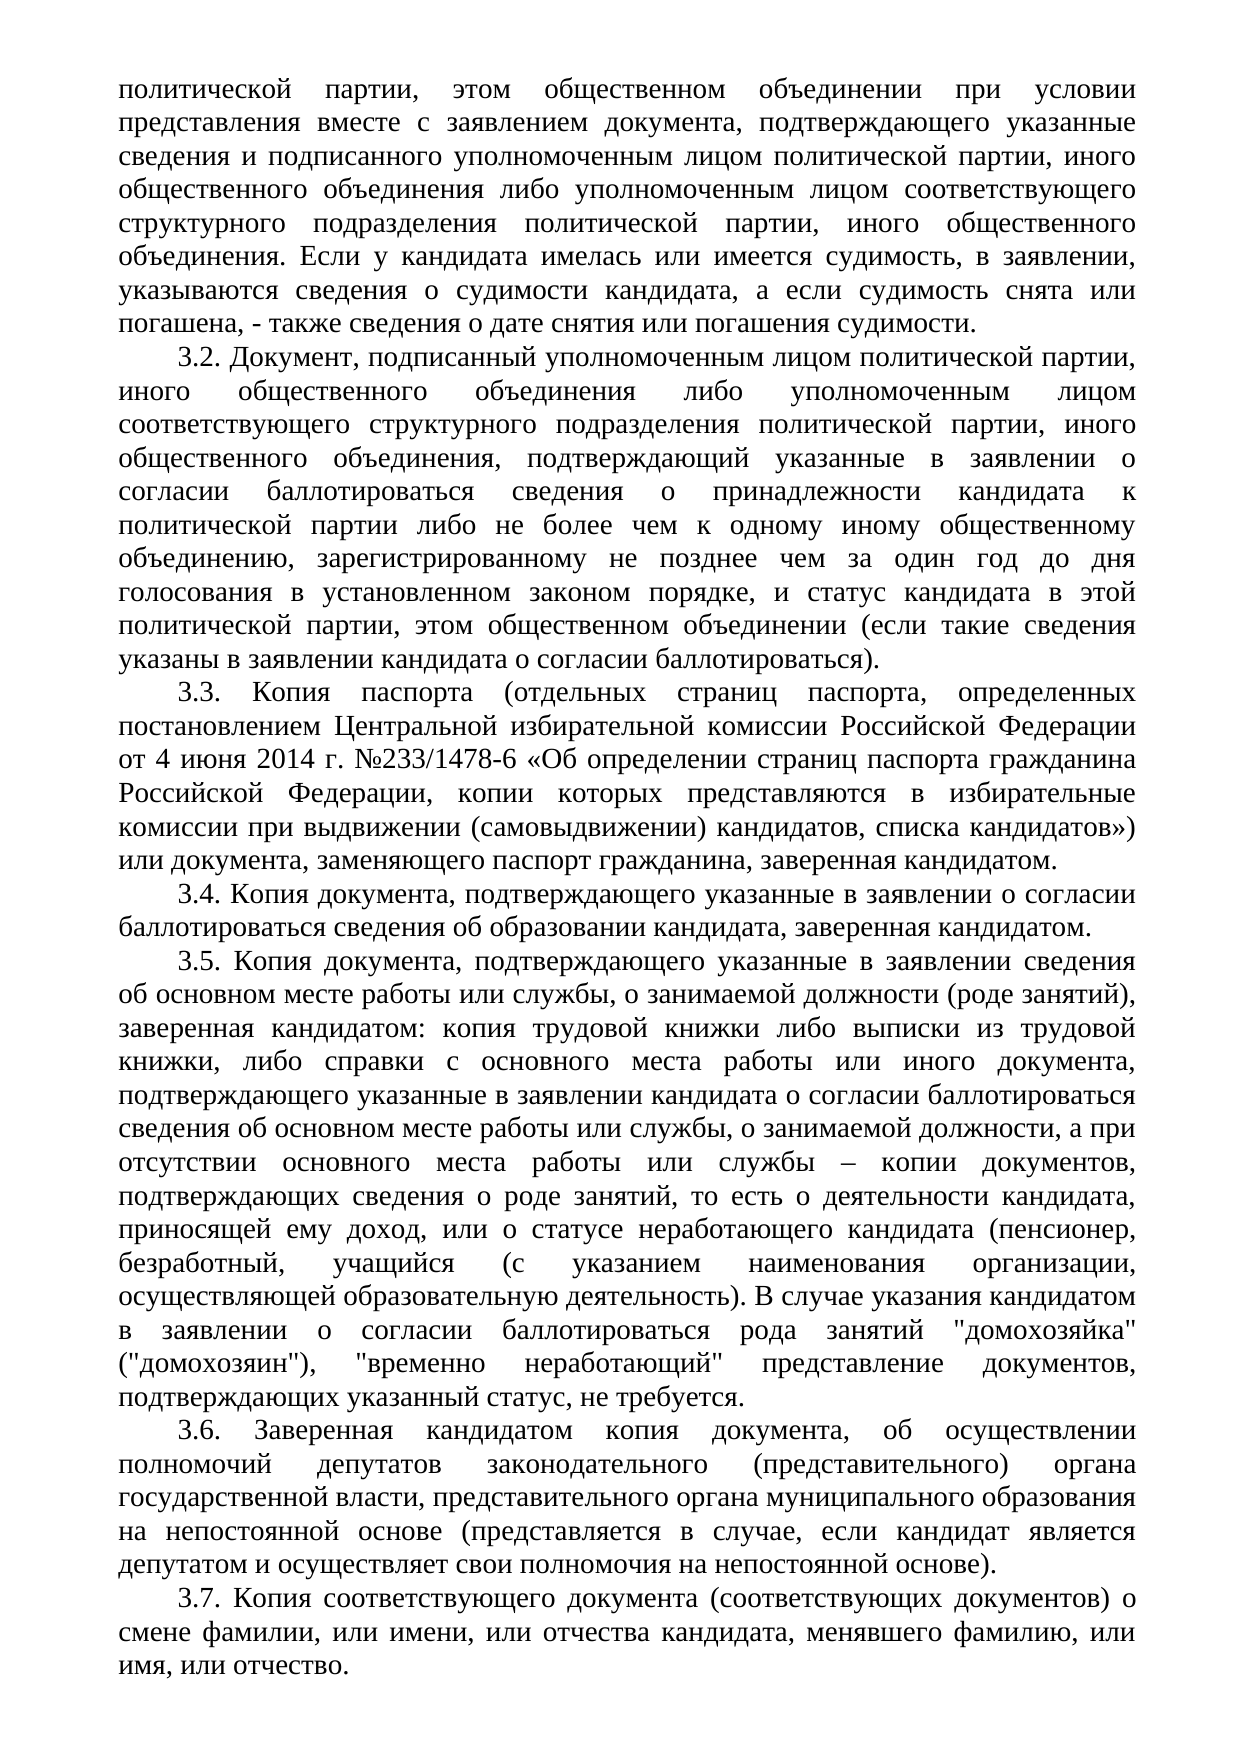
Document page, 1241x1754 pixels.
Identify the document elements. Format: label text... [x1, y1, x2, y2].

text 3.2. Документ, подписанный уполномоченным лицом политической партии, иного общественного объединения либо уполномоченным лицом соответствующего структурного подразделения политической партии, иного общественного объединения, подтверждающий указанные в заявлении о согласии баллотироваться сведения о принадлежности кандидата к политической партии либо не более чем к одному иному общественному объединению, зарегистрированному не позднее чем за один год до дня голосования в установленном законом порядке, и статус кандидата в этой политической партии, этом общественном объединении (если такие сведения указаны в заявлении кандидата о согласии баллотироваться). [118, 339, 1137, 674]
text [118, 71, 1137, 339]
text 3.3. Копия паспорта (отдельных страниц паспорта, определенных постановлением Центральной избирательной комиссии Российской Федерации от 4 июня 2014 г. №233/1478-6 «Об определении страниц паспорта гражданина Российской Федерации, копии которых представляются в избирательные комиссии при выдвижении (самовыдвижении) кандидатов, списка кандидатов») или документа, заменяющего паспорт гражданина, заверенная кандидатом. [118, 674, 1137, 876]
text 3.5. Копия документа, подтверждающего указанные в заявлении сведения об основном месте работы или службы, о занимаемой должности (роде занятий), заверенная кандидатом: копия трудовой книжки либо выписки из трудовой книжки, либо справки с основного места работы или иного документа, подтверждающего указанные в заявлении кандидата о согласии баллотироваться сведения об основном месте работы или службы, о занимаемой должности, а при отсутствии основного места работы или службы – копии документов, подтверждающих сведения о роде занятий, то есть о деятельности кандидата, приносящей ему доход, или о статусе неработающего кандидата (пенсионер, безработный, учащийся (с указанием наименования организации, осуществляющей образовательную деятельность). В случае указания кандидатом в заявлении о согласии баллотироваться рода занятий "домохозяйка" ("домохозяин"), "временно неработающий" представление документов, подтверждающих указанный статус, не требуется. [118, 943, 1137, 1412]
text 3.7. Копия соответствующего документа (соответствующих документов) о смене фамилии, или имени, или отчества кандидата, менявшего фамилию, или имя, или отчество. [118, 1580, 1137, 1681]
text 3.4. Копия документа, подтверждающего указанные в заявлении о согласии баллотироваться сведения об образовании кандидата, заверенная кандидатом. [118, 876, 1137, 943]
text 3.6. Заверенная кандидатом копия документа, об осуществлении полномочий депутатов законодательного (представительного) органа государственной власти, представительного органа муниципального образования на непостоянной основе (представляется в случае, если кандидат является депутатом и осуществляет свои полномочия на непостоянной основе). [118, 1412, 1137, 1580]
